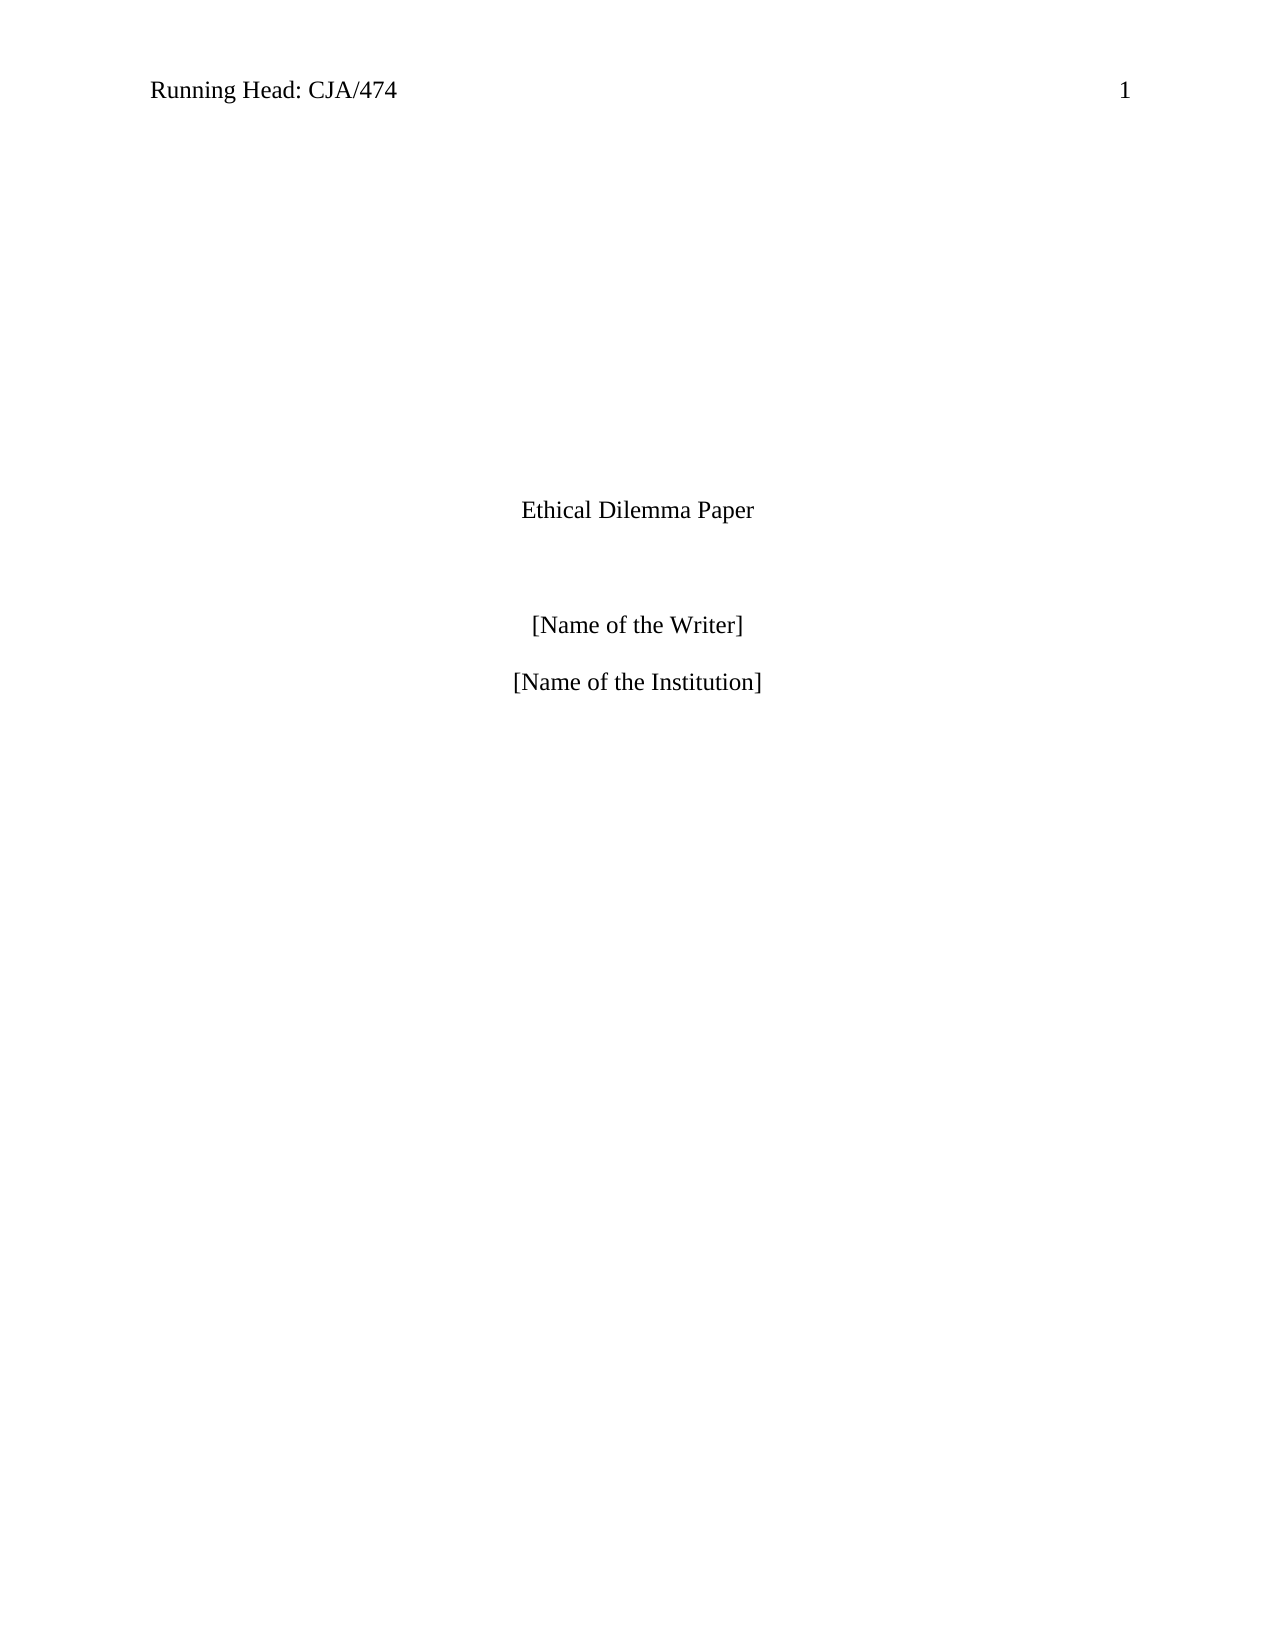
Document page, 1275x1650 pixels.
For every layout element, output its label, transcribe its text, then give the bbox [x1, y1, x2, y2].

text [Name of the Institution] [150, 667, 1125, 696]
text Ethical Dilemma Paper [150, 495, 1125, 524]
text [Name of the Writer] [150, 610, 1125, 639]
